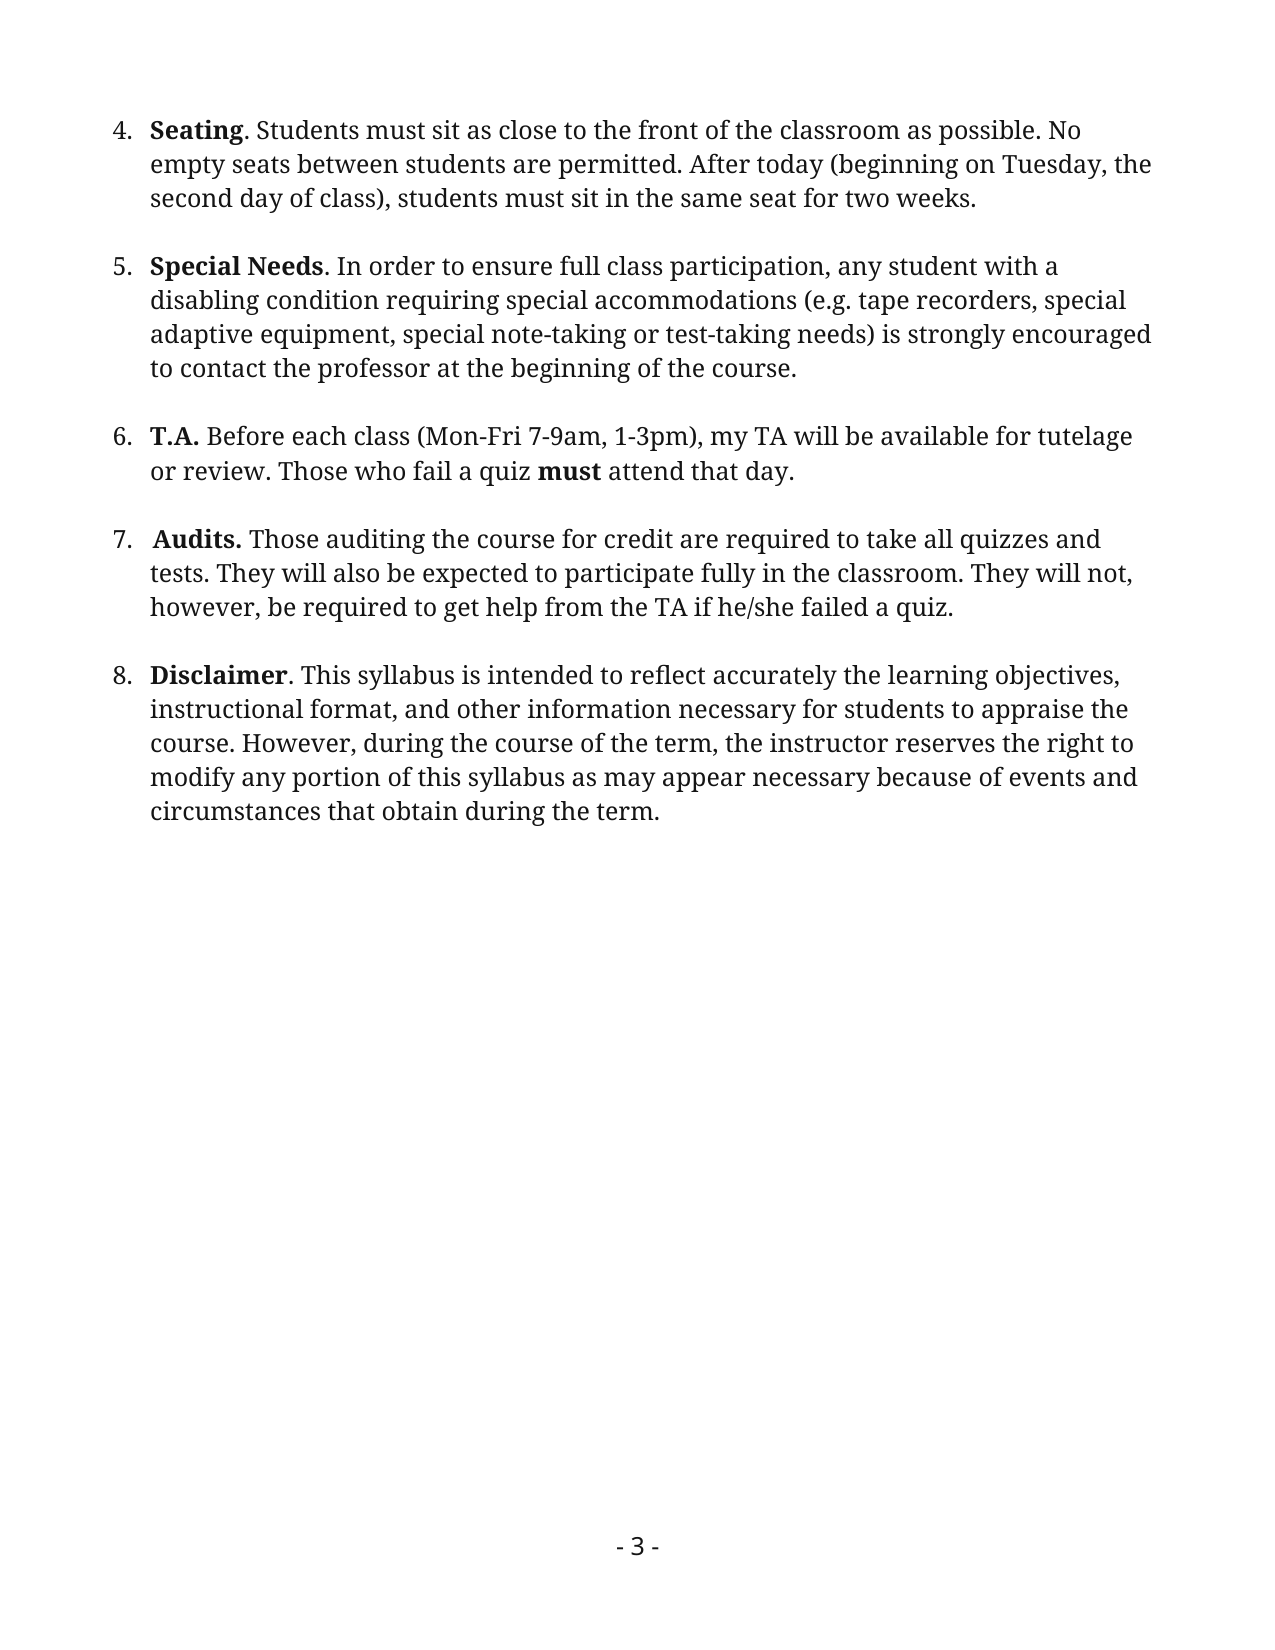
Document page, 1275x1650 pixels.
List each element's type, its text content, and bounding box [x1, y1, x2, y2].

text 5. Special Needs. In order to ensure full class participation, any student with a disabling condition requiring special accommodations (e.g. tape recorders, special adaptive equipment, special note-taking or test-taking needs) is strongly encouraged to contact the professor at the beginning of the course. [112, 249, 1162, 385]
text 8. Disclaimer. This syllabus is intended to reflect accurately the learning objectives, instructional format, and other information necessary for students to appraise the course. However, during the course of the term, the instructor reserves the right to modify any portion of this syllabus as may appear necessary because of events and circumstances that obtain during the term. [112, 657, 1162, 828]
text 6. T.A. Before each class (Mon-Fri 7-9am, 1-3pm), my TA will be available for tutelage or review. Those who fail a quiz must attend that day. [112, 419, 1162, 487]
text 7. Audits. Those auditing the course for credit are required to take all quizzes and tests. They will also be expected to participate fully in the classroom. They will not, however, be required to get help from the TA if he/she failed a quiz. [112, 521, 1162, 623]
text 4. Seating. Students must sit as close to the front of the classroom as possible. No empty seats between students are permitted. After today (beginning on Tuesday, the second day of class), students must sit in the same seat for two weeks. [112, 112, 1162, 215]
